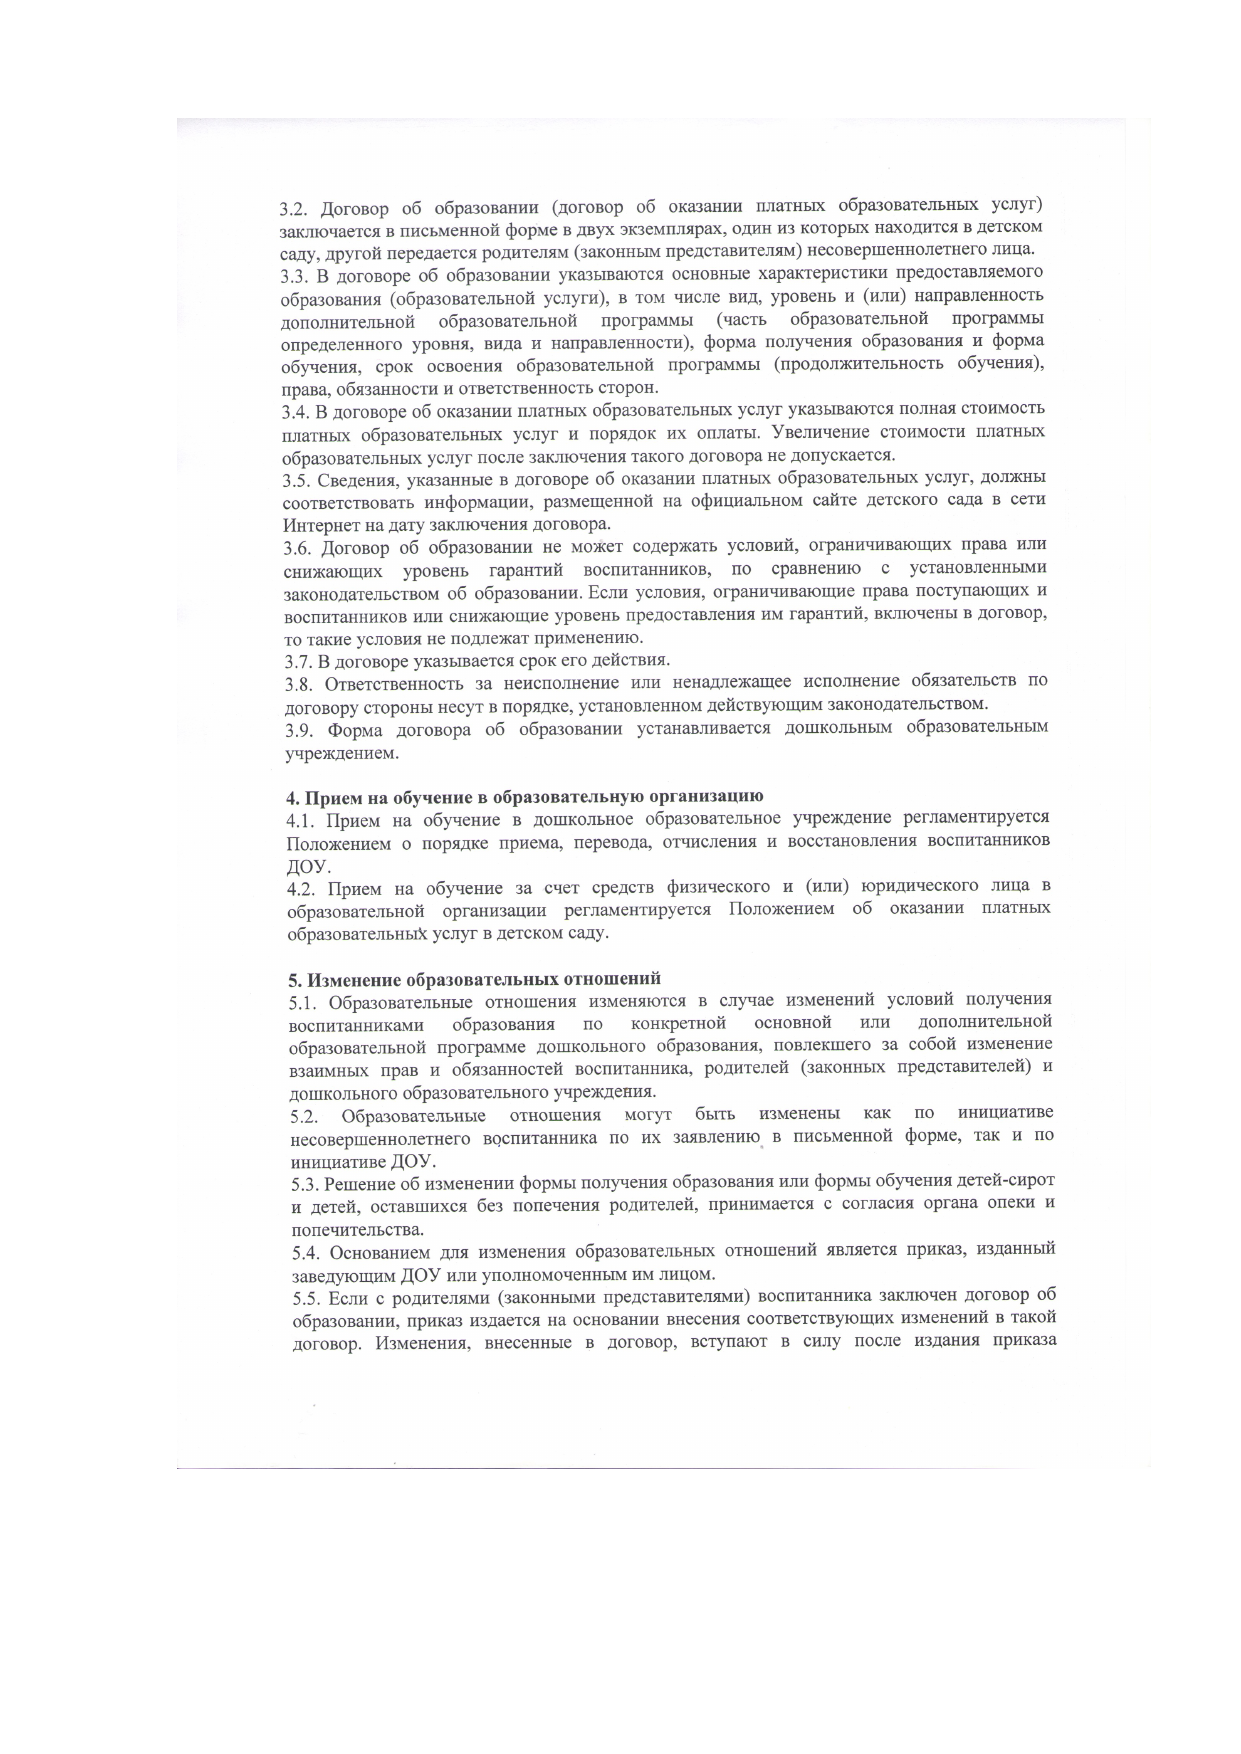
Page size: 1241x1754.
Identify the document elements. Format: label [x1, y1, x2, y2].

picture [177, 118, 1151, 1469]
